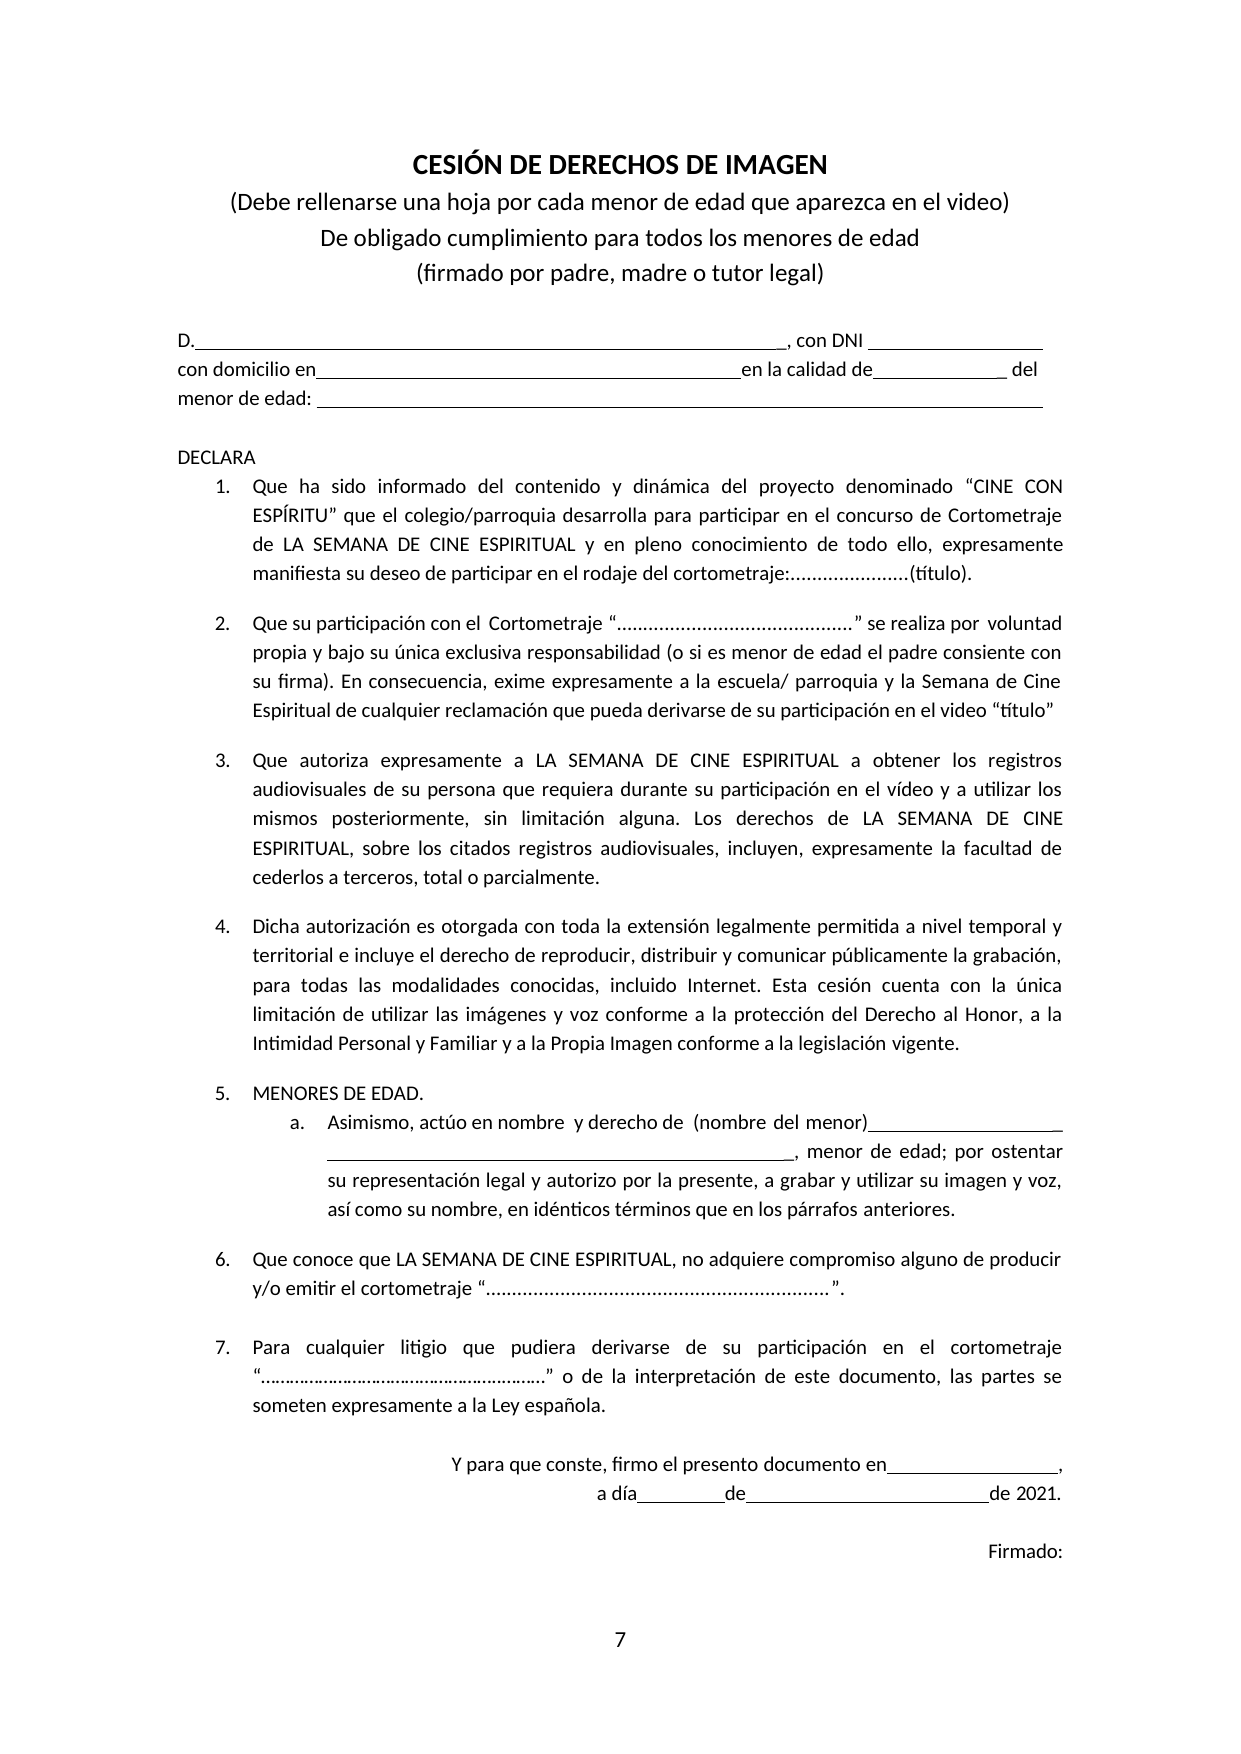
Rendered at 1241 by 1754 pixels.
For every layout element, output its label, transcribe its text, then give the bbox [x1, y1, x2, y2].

text DECLARA [177, 444, 1076, 469]
list Que conoce que LA SEMANA DE CINE ESPIRITUAL, no adquiere compromiso alguno de producir y/o emitir el cortometraje “ ”. [215, 1246, 1063, 1301]
text D. _, con DNI con domicilio en en la calidad de _ del menor de edad: [177, 327, 1044, 411]
list Para cualquier litigio que pudiera derivarse de su participación en el cortometraje “…………………………………………..………” o de la interpretación de este documento, las partes se someten expresamente a la Ley española. [215, 1334, 1063, 1418]
list Asimismo, actúo en nombre y derecho de (nombre del menor) _ [289, 1109, 1076, 1134]
list Que ha sido informado del contenido y dinámica del proyecto denominado “CINE CON ESPÍRITU” que el colegio/parroquia desarrolla para participar en el concurso de Cortometraje de LA SEMANA DE CINE ESPIRITUAL y en pleno conocimiento de todo ello, expresamente manifiesta su deseo de participar en el rodaje del cortometraje: (título). [215, 473, 1063, 586]
list Que autoriza expresamente a LA SEMANA DE CINE ESPIRITUAL a obtener los registros audiovisuales de su persona que requiera durante su participación en el vídeo y a utilizar los mismos posteriormente, sin limitación alguna. Los derechos de LA SEMANA DE CINE ESPIRITUAL, sobre los citados registros audiovisuales, incluyen, expresamente la facultad de cederlos a terceros, total o parcialmente. [215, 747, 1063, 889]
text Firmado: [167, 1538, 1063, 1564]
text De obligado cumplimiento para todos los menores de edad (firmado por padre, madre o tutor legal) [320, 222, 920, 287]
subtitle CESIÓN DE DERECHOS DE IMAGEN [228, 146, 1013, 181]
text _, menor de edad; por ostentar su representación legal y autorizo por la presente, a grabar y utilizar su imagen y voz, así como su nombre, en idénticos términos que en los párrafos anteriores. [327, 1138, 1063, 1222]
list Que su participación con el Cortometraje “ ” se realiza por voluntad [214, 610, 1076, 635]
text Y para que conste, firmo el presento documento en , a día de de 2021. [451, 1451, 1063, 1505]
list Dicha autorización es otorgada con toda la extensión legalmente permitida a nivel temporal y territorial e incluye el derecho de reproducir, distribuir y comunicar públicamente la grabación, para todas las modalidades conocidas, incluido Internet. Esta cesión cuenta con la única limitación de utilizar las imágenes y voz conforme a la protección del Derecho al Honor, a la Intimidad Personal y Familiar y a la Propia Imagen conforme a la legislación vigente. [215, 913, 1063, 1056]
text (Debe rellenarse una hoja por cada menor de edad que aparezca en el video) [228, 187, 1012, 217]
list MENORES DE EDAD. [214, 1080, 1076, 1105]
text propia y bajo su única exclusiva responsabilidad (o si es menor de edad el padre consiente con su firma). En consecuencia, exime expresamente a la escuela/ parroquia y la Semana de Cine Espiritual de cualquier reclamación que pueda derivarse de su participación en el video “título” [252, 639, 1063, 723]
